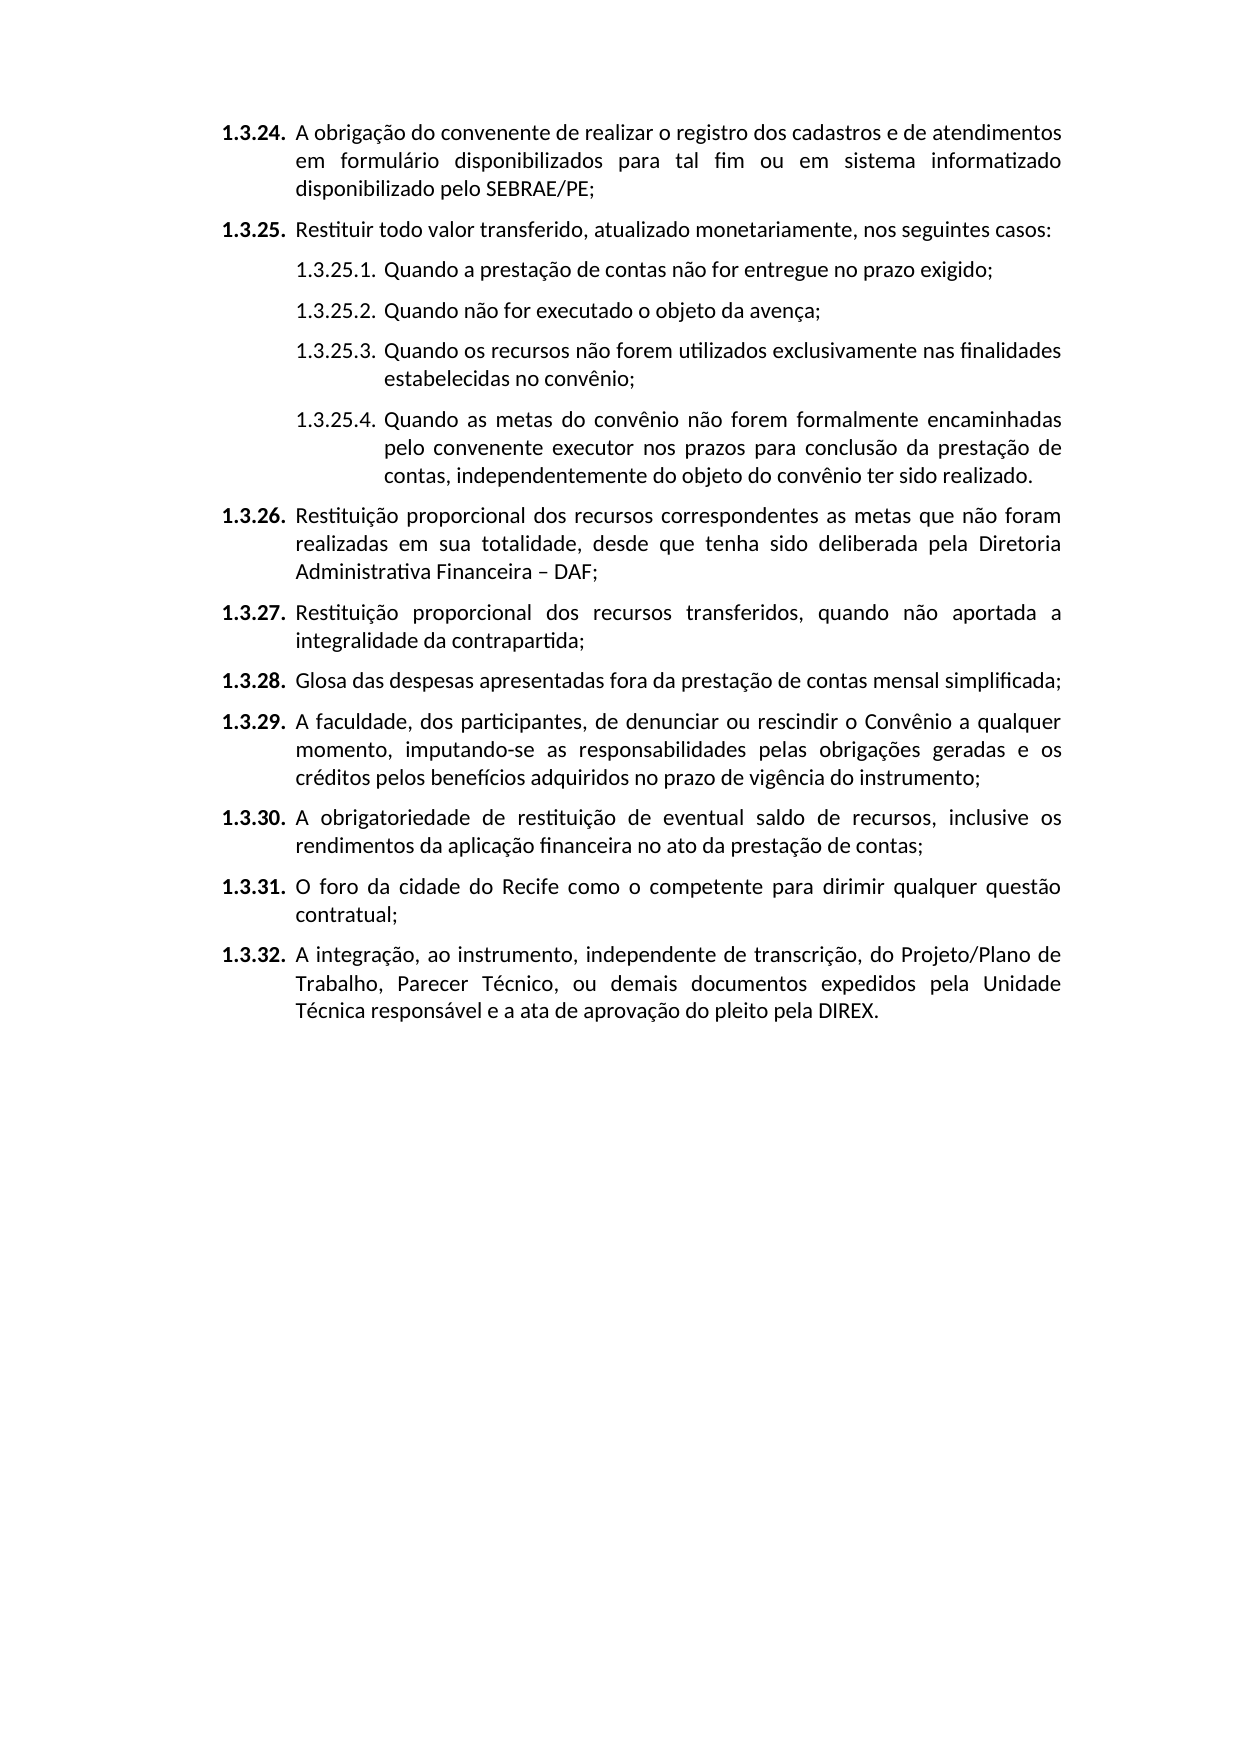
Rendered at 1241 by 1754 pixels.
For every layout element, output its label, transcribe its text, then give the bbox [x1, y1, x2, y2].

list Restituição proporcional dos recursos transferidos, quando não aportada a integralidade da contrapartida; [221, 598, 1063, 654]
list Restituição proporcional dos recursos correspondentes as metas que não foram realizadas em sua totalidade, desde que tenha sido deliberada pela Diretoria Administrativa Financeira – DAF; [221, 501, 1063, 585]
list Glosa das despesas apresentadas fora da prestação de contas mensal simplificada; [221, 666, 1063, 694]
list A obrigatoriedade de restituição de eventual saldo de recursos, inclusive os rendimentos da aplicação financeira no ato da prestação de contas; [221, 803, 1063, 859]
list Restituir todo valor transferido, atualizado monetariamente, nos seguintes casos: [221, 215, 1063, 243]
list Quando não for executado o objeto da avença; [295, 296, 1063, 324]
list Quando as metas do convênio não forem formalmente encaminhadas pelo convenente executor nos prazos para conclusão da prestação de contas, independentemente do objeto do convênio ter sido realizado. [295, 405, 1063, 489]
list O foro da cidade do Recife como o competente para dirimir qualquer questão contratual; [221, 872, 1063, 928]
list Quando os recursos não forem utilizados exclusivamente nas finalidades estabelecidas no convênio; [295, 336, 1063, 392]
list Quando a prestação de contas não for entregue no prazo exigido; [295, 255, 1063, 283]
list A faculdade, dos participantes, de denunciar ou rescindir o Convênio a qualquer momento, imputando-se as responsabilidades pelas obrigações geradas e os créditos pelos benefícios adquiridos no prazo de vigência do instrumento; [221, 707, 1063, 791]
list A integração, ao instrumento, independente de transcrição, do Projeto/Plano de Trabalho, Parecer Técnico, ou demais documentos expedidos pela Unidade Técnica responsável e a ata de aprovação do pleito pela DIREX. [221, 941, 1063, 1025]
list A obrigação do convenente de realizar o registro dos cadastros e de atendimentos em formulário disponibilizados para tal fim ou em sistema informatizado disponibilizado pelo SEBRAE/PE; [221, 118, 1063, 202]
